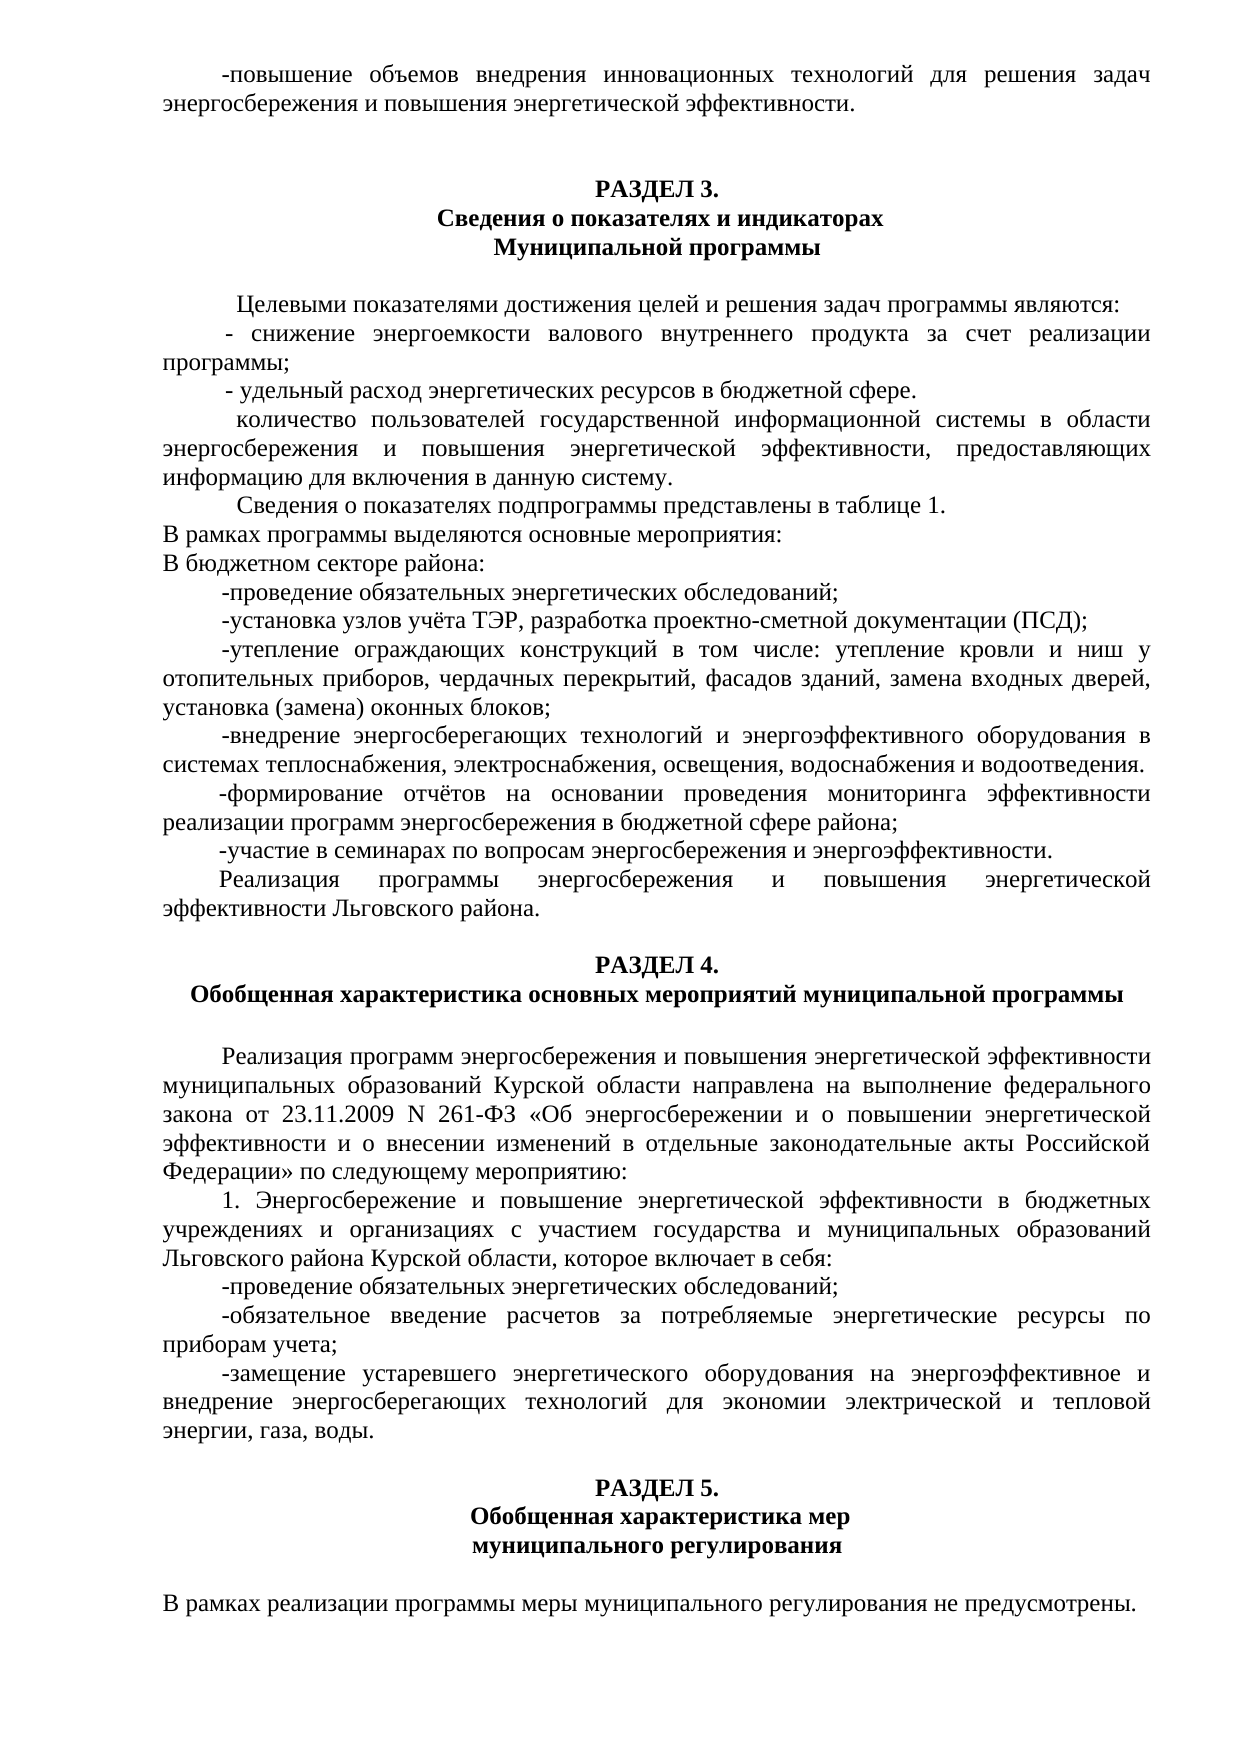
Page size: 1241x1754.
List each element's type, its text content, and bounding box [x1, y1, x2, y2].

text Реализация программ энергосбережения и повышения энергетической эффективности муниципальных образований Курской области направлена на выполнение федерального закона от 23.11.2009 N 261-ФЗ «Об энергосбережении и о повышении энергетической эффективности и о внесении изменений в отдельные законодательные акты Российской Федерации» по следующему мероприятию: [162, 1041, 1152, 1185]
text В рамках программы выделяются основные мероприятия: [162, 519, 1152, 548]
text РАЗДЕЛ 5. [162, 1473, 1152, 1501]
text количество пользователей государственной информационной системы в области энергосбережения и повышения энергетической эффективности, предоставляющих информацию для включения в данную систему. [162, 404, 1152, 490]
text Целевыми показателями достижения целей и решения задач программы являются: [162, 289, 1152, 318]
text -утепление ограждающих конструкций в том числе: утепление кровли и ниш у отопительных приборов, чердачных перекрытий, фасадов зданий, замена входных дверей, установка (замена) оконных блоков; [162, 634, 1152, 720]
text В бюджетном секторе района: [162, 548, 1152, 577]
text Реализация программы энергосбережения и повышения энергетической эффективности Льговского района. [162, 864, 1152, 922]
text -проведение обязательных энергетических обследований; [162, 1271, 1152, 1300]
text -установка узлов учёта ТЭР, разработка проектно-сметной документации (ПСД); [162, 605, 1152, 634]
text В рамках реализации программы меры муниципального регулирования не предусмотрены. [162, 1588, 1152, 1616]
text РАЗДЕЛ 3. [162, 174, 1152, 203]
text -внедрение энергосберегающих технологий и энергоэффективного оборудования в системах теплоснабжения, электроснабжения, освещения, водоснабжения и водоотведения. [162, 720, 1152, 778]
text РАЗДЕЛ 4. [162, 950, 1152, 979]
text -проведение обязательных энергетических обследований; [162, 577, 1152, 605]
text Сведения о показателях и индикаторах [162, 203, 1152, 232]
text Сведения о показателях подпрограммы представлены в таблице 1. [162, 490, 1152, 519]
text -повышение объемов внедрения инновационных технологий для решения задач энергосбережения и повышения энергетической эффективности. [162, 59, 1152, 117]
text Обобщенная характеристика мер [162, 1501, 1152, 1530]
text -формирование отчётов на основании проведения мониторинга эффективности реализации программ энергосбережения в бюджетной сфере района; [162, 778, 1152, 835]
text -замещение устаревшего энергетического оборудования на энергоэффективное и внедрение энергосберегающих технологий для экономии электрической и тепловой энергии, газа, воды. [162, 1358, 1152, 1444]
text Муниципальной программы [162, 232, 1152, 260]
text муниципального регулирования [162, 1530, 1152, 1559]
text -участие в семинарах по вопросам энергосбережения и энергоэффективности. [162, 835, 1152, 864]
text -обязательное введение расчетов за потребляемые энергетические ресурсы по приборам учета; [162, 1300, 1152, 1358]
text Обобщенная характеристика основных мероприятий муниципальной программы [162, 979, 1152, 1008]
text - удельный расход энергетических ресурсов в бюджетной сфере. [162, 375, 1152, 404]
text - снижение энергоемкости валового внутреннего продукта за счет реализации программы; [162, 318, 1152, 375]
text 1. Энергосбережение и повышение энергетической эффективности в бюджетных учреждениях и организациях с участием государства и муниципальных образований Льговского района Курской области, которое включает в себя: [162, 1185, 1152, 1271]
